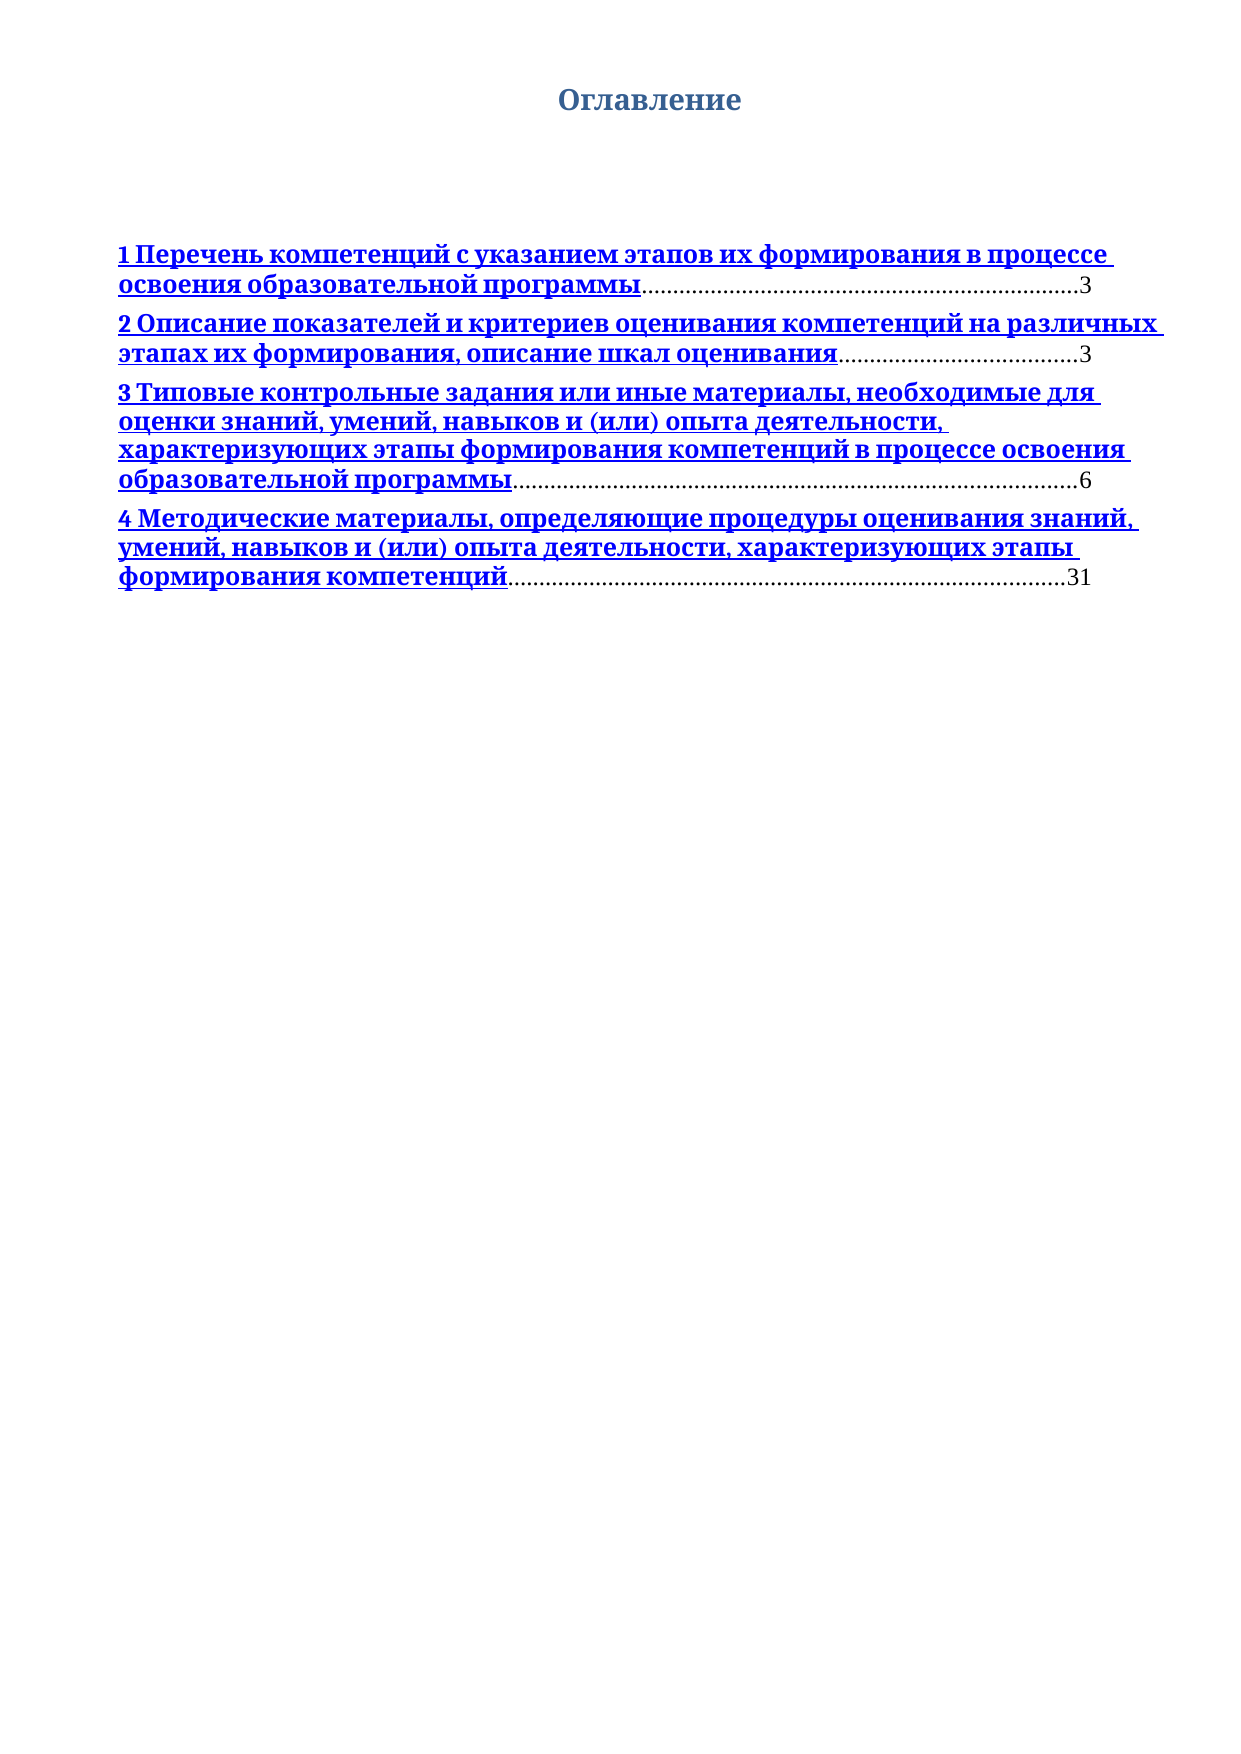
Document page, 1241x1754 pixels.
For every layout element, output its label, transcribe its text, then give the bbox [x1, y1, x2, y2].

text 4 Методические материалы, определяющие процедуры оценивания знаний, умений, навыков и (или) опыта деятельности, характеризующих этапы формирования компетенций 31 [118, 505, 1181, 592]
text 1 Перечень компетенций с указанием этапов их формирования в процессе освоения образовательной программы 3 [118, 241, 1181, 299]
text 3 Типовые контрольные задания или иные материалы, необходимые для оценки знаний, умений, навыков и (или) опыта деятельности, характеризующих этапы формирования компетенций в процессе освоения образовательной программы 6 [118, 379, 1181, 494]
text 2 Описание показателей и критериев оценивания компетенций на различных этапах их формирования, описание шкал оценивания 3 [118, 310, 1181, 368]
text Оглавление [118, 84, 1181, 118]
